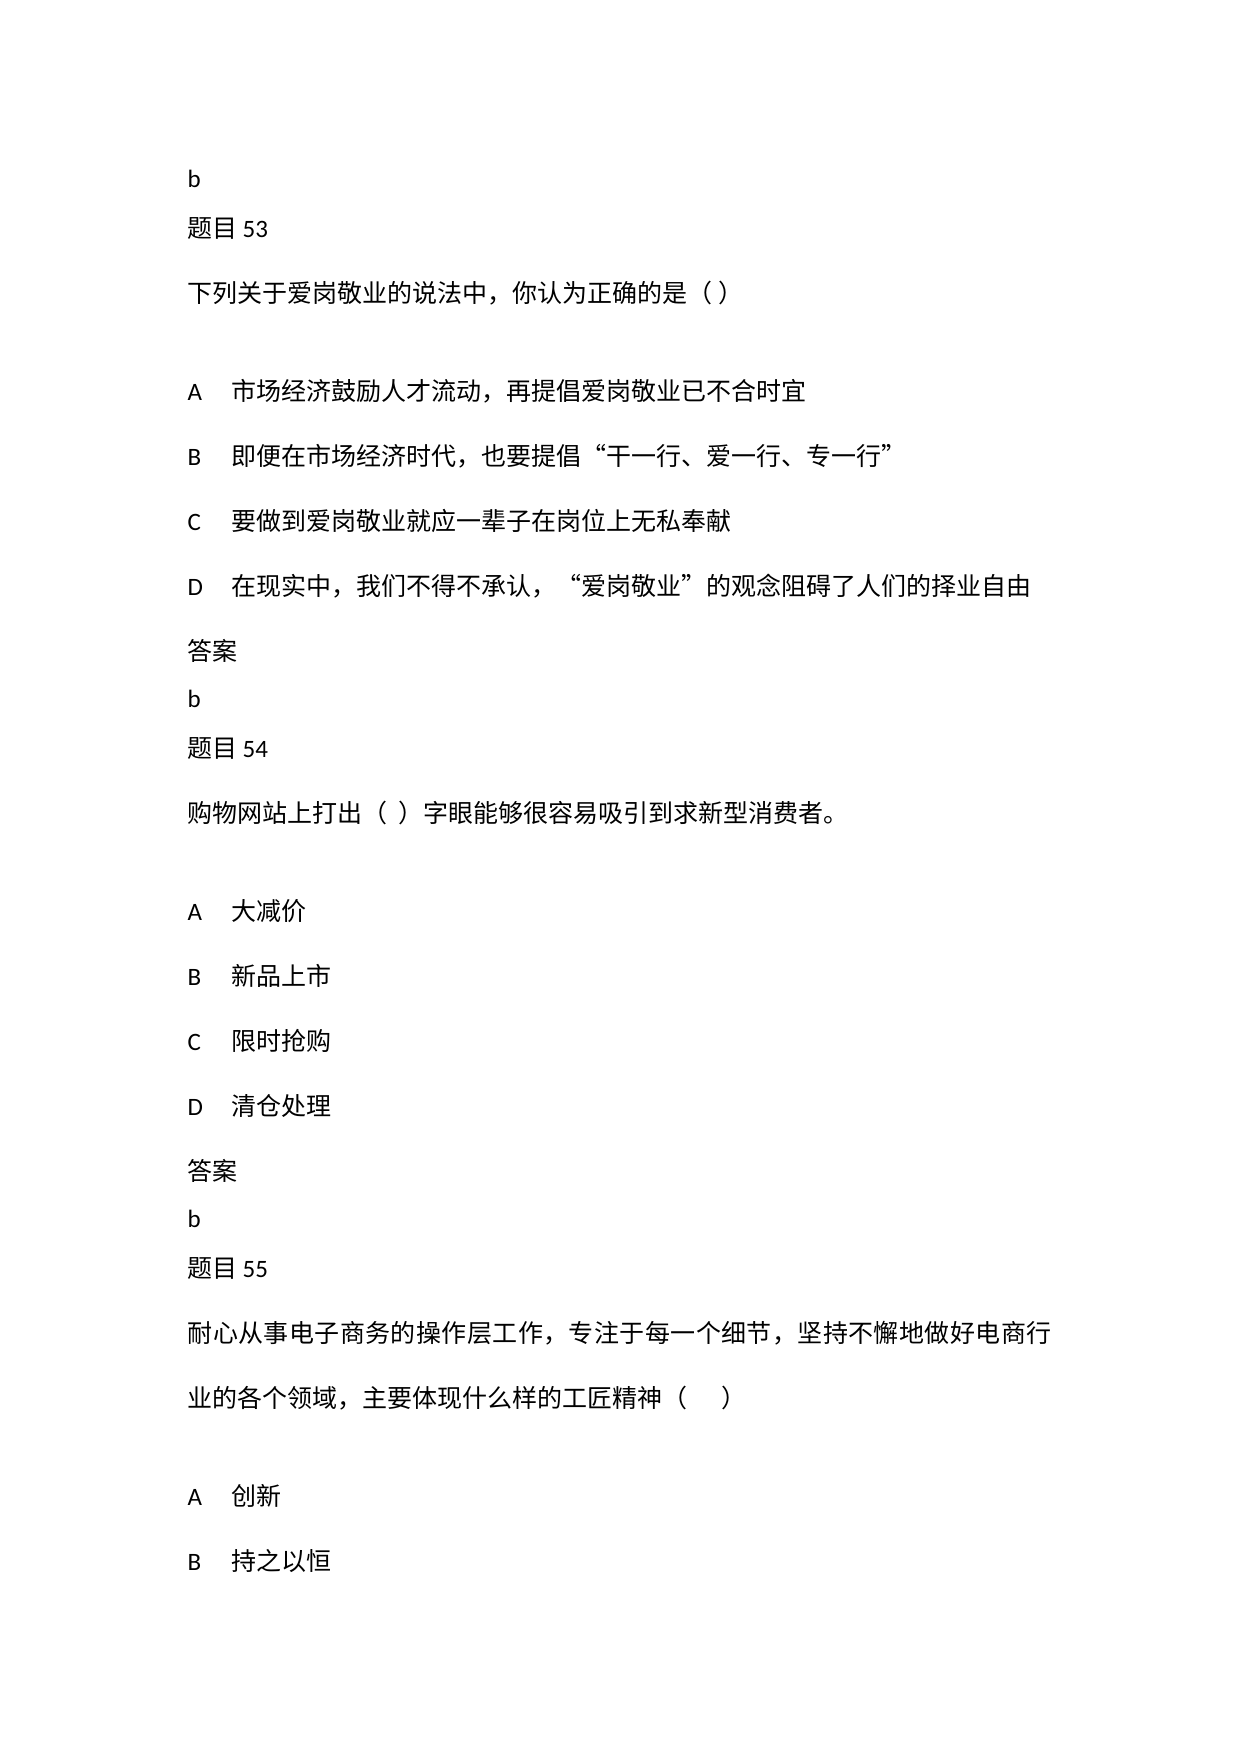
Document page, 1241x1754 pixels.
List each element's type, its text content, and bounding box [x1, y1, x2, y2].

text 耐心从事电子商务的操作层工作，专注于每一个细节，坚持不懈地做好电商行业的各个领域，主要体现什么样的工匠精神（ ） [187, 1299, 1053, 1429]
text 题目55 [187, 1234, 1053, 1299]
text B 新品上市 [187, 942, 1053, 1007]
text D 清仓处理 [187, 1072, 1053, 1137]
text A 大减价 [187, 877, 1053, 942]
text 答案 [187, 617, 1053, 682]
text D 在现实中，我们不得不承认，“爱岗敬业”的观念阻碍了人们的择业自由 [187, 552, 1053, 617]
text A 市场经济鼓励人才流动，再提倡爱岗敬业已不合时宜 [187, 357, 1053, 422]
text 题目53 [187, 194, 1053, 259]
text B 持之以恒 [187, 1527, 1053, 1592]
text 购物网站上打出（ ）字眼能够很容易吸引到求新型消费者。 [187, 779, 1053, 844]
text 答案 [187, 1137, 1053, 1202]
text 下列关于爱岗敬业的说法中，你认为正确的是（ ） [187, 259, 1053, 324]
text b [187, 1202, 1053, 1234]
text C 要做到爱岗敬业就应一辈子在岗位上无私奉献 [187, 487, 1053, 552]
text 题目54 [187, 714, 1053, 779]
text C 限时抢购 [187, 1007, 1053, 1072]
text b [187, 682, 1053, 714]
text A 创新 [187, 1462, 1053, 1527]
text B 即便在市场经济时代，也要提倡“干一行、爱一行、专一行” [187, 422, 1053, 487]
text b [187, 162, 1053, 194]
